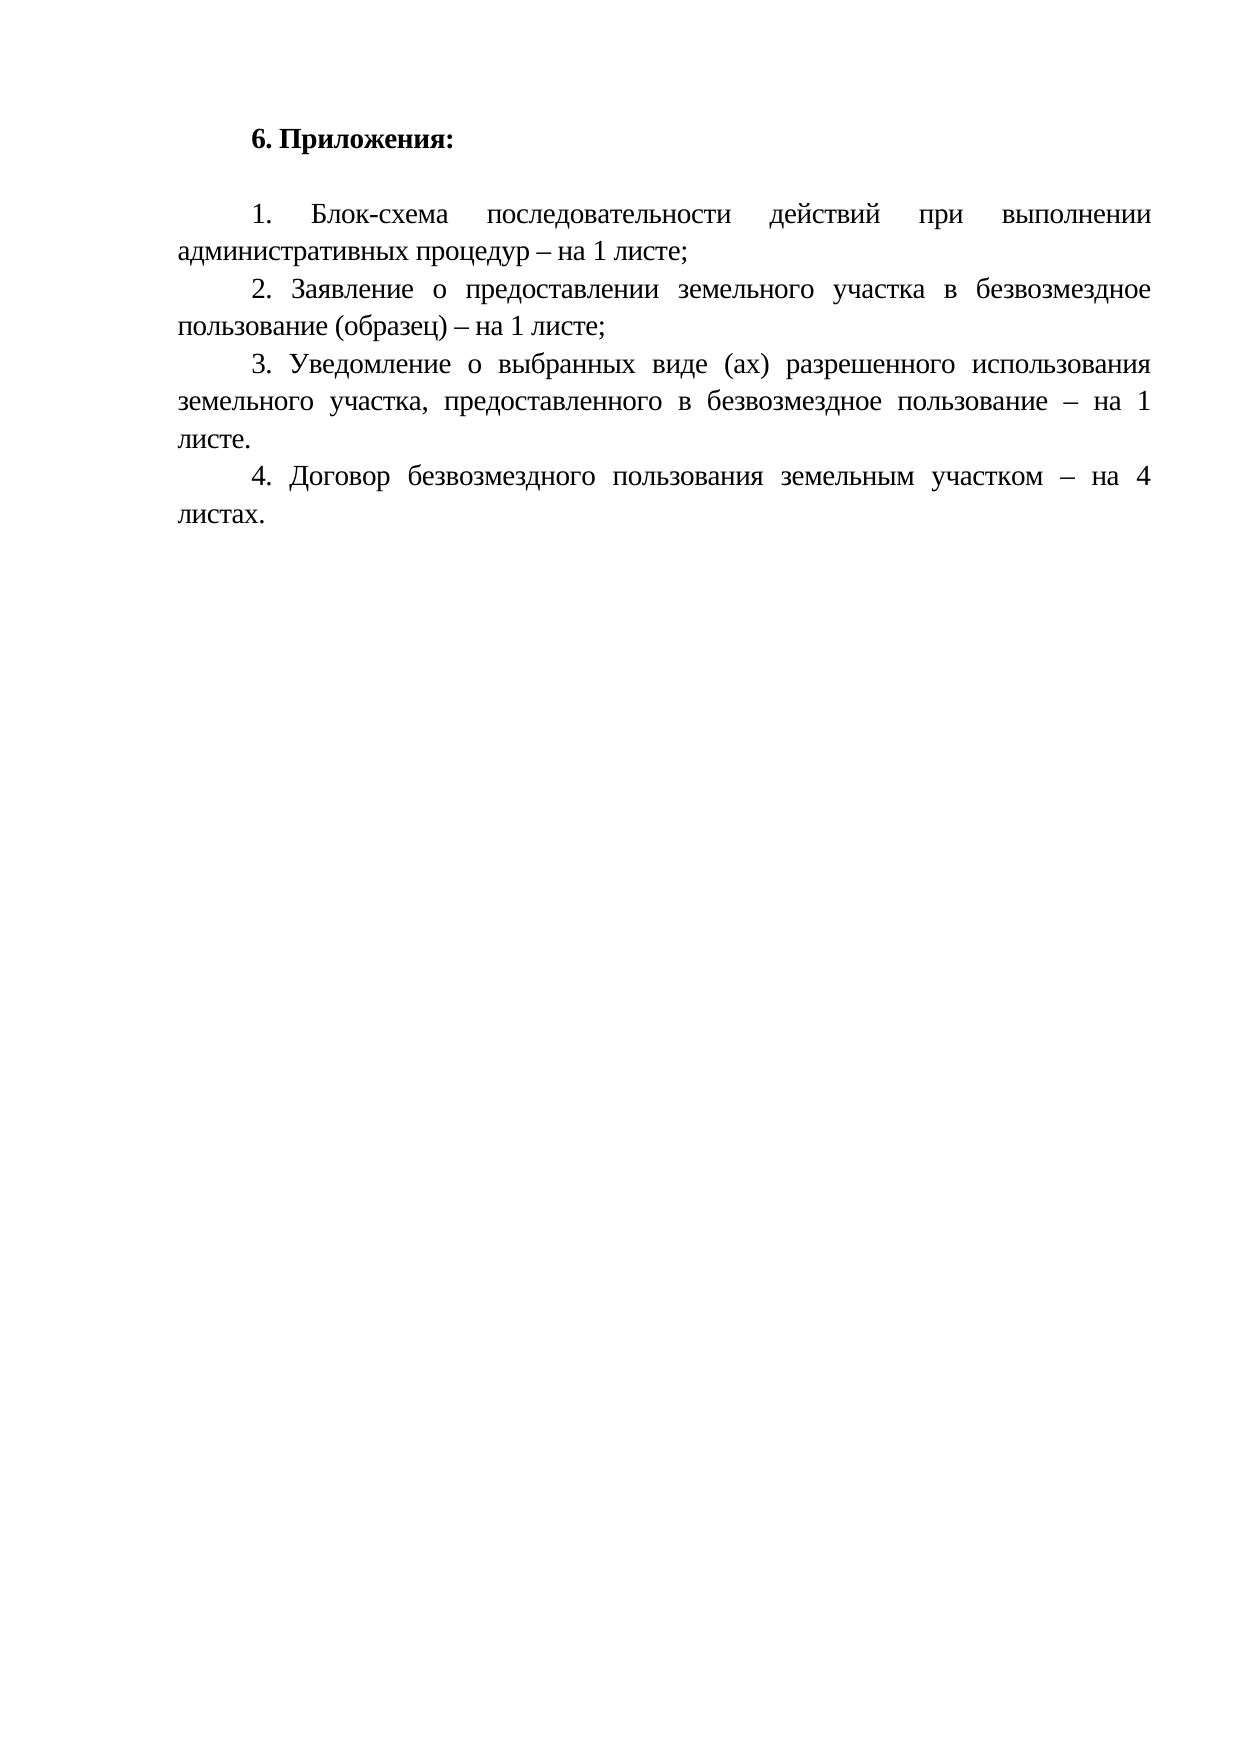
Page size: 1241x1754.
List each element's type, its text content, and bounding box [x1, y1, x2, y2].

text 3. Уведомление о выбранных виде (ах) разрешенного использования земельного участка, предоставленного в безвозмездное пользование – на 1 листе. [177, 343, 1152, 456]
text 4. Договор безвозмездного пользования земельным участком – на 4 листах. [177, 456, 1152, 531]
text 2. Заявление о предоставлении земельного участка в безвозмездное пользование (образец) – на 1 листе; [177, 268, 1152, 343]
text 6. Приложения: [177, 118, 1152, 156]
text 1. Блок-схема последовательности действий при выполнении административных процедур – на 1 листе; [177, 193, 1152, 268]
